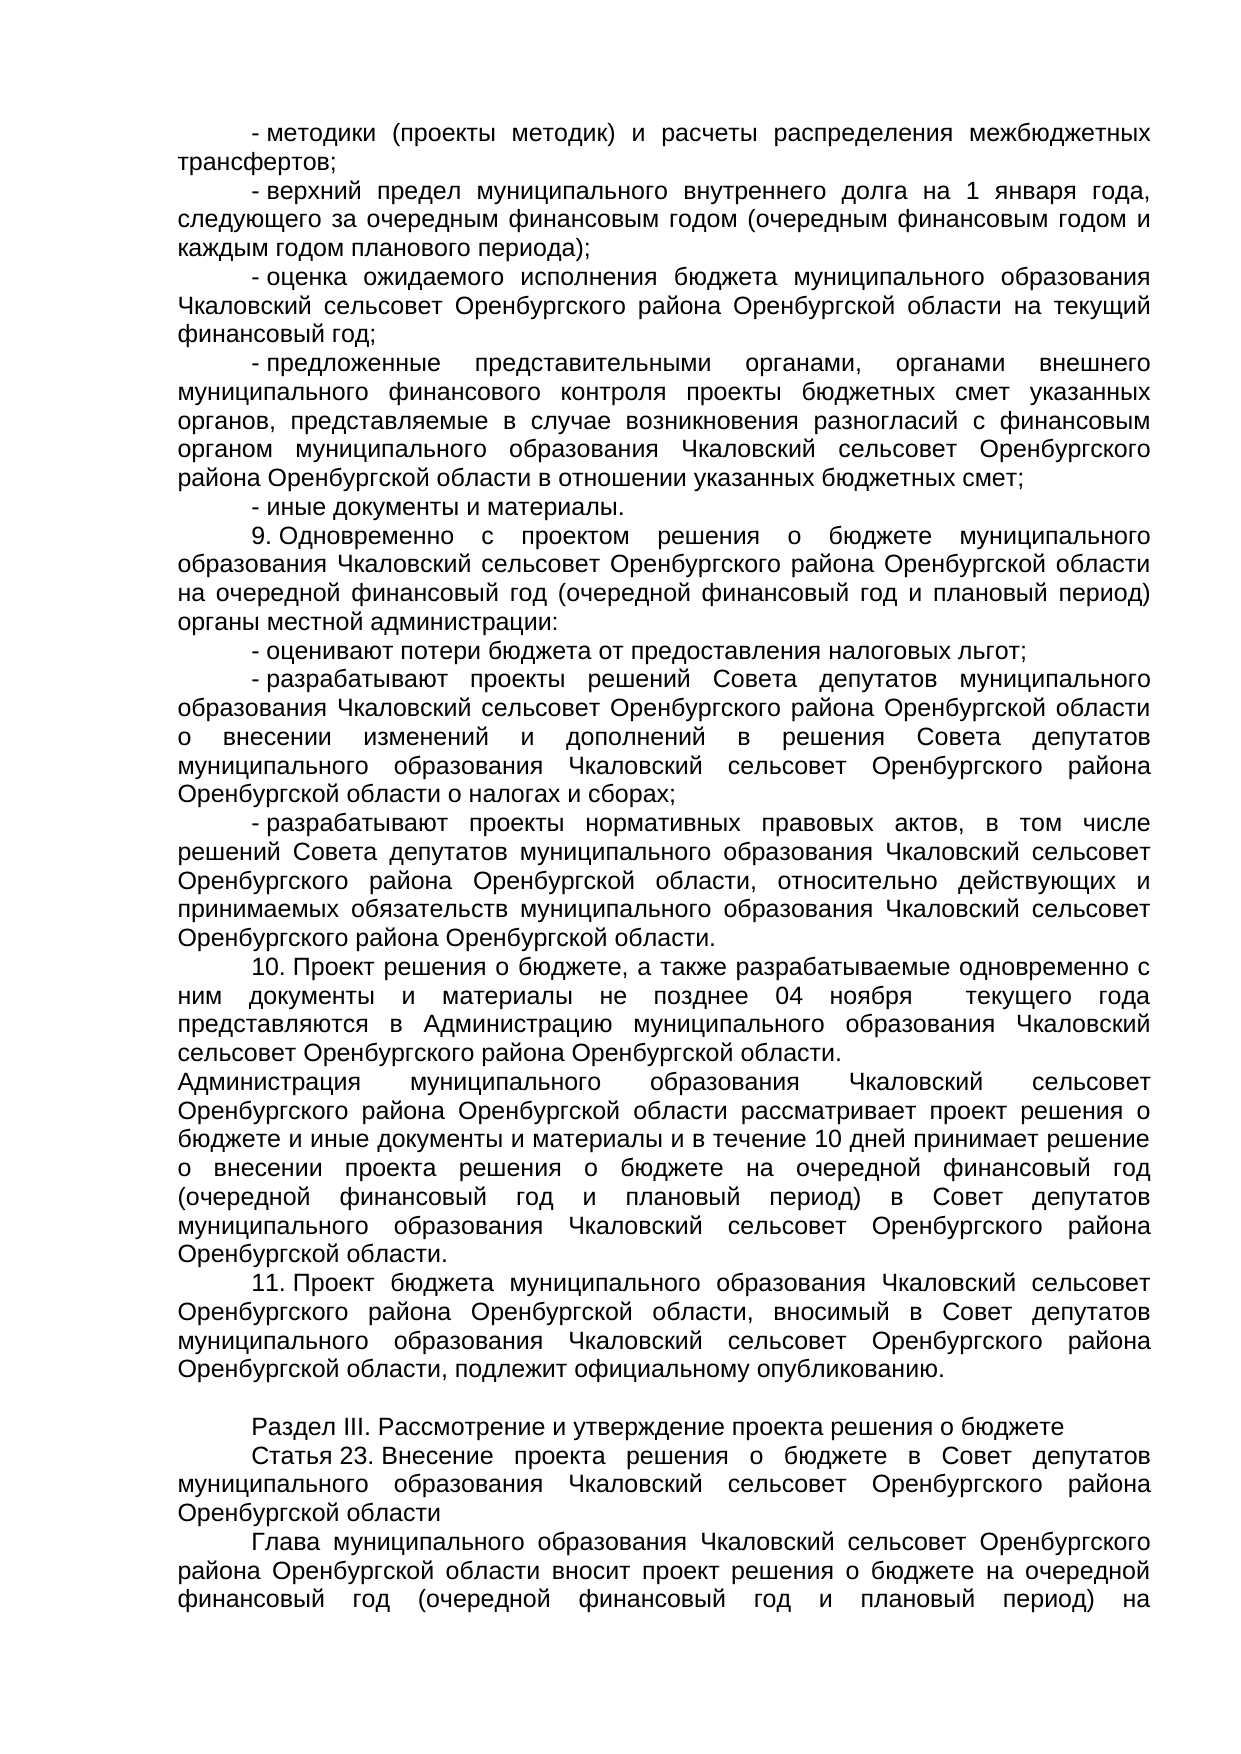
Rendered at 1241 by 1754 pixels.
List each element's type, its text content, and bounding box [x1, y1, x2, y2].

text 9. Одновременно с проектом решения о бюджете муниципального образования Чкаловский сельсовет Оренбургского района Оренбургской области на очередной финансовый год (очередной финансовый год и плановый период) органы местной администрации: [177, 521, 1152, 636]
text - разрабатывают проекты решений Совета депутатов муниципального образования Чкаловский сельсовет Оренбургского района Оренбургской области о внесении изменений и дополнений в решения Совета депутатов муниципального образования Чкаловский сельсовет Оренбургского района Оренбургской области о налогах и сборах; [177, 664, 1152, 808]
text Статья 23. Внесение проекта решения о бюджете в Совет депутатов муниципального образования Чкаловский сельсовет Оренбургского района Оренбургской области [177, 1441, 1152, 1527]
text - предложенные представительными органами, органами внешнего муниципального финансового контроля проекты бюджетных смет указанных органов, представляемые в случае возникновения разногласий с финансовым органом муниципального образования Чкаловский сельсовет Оренбургского района Оренбургской области в отношении указанных бюджетных смет; [177, 348, 1152, 492]
text - оценивают потери бюджета от предоставления налоговых льгот; [177, 636, 1152, 664]
text 10. Проект решения о бюджете, а также разрабатываемые одновременно с ним документы и материалы не позднее 04 ноября текущего года представляются в Администрацию муниципального образования Чкаловский сельсовет Оренбургского района Оренбургской области. [177, 952, 1152, 1067]
text Раздел III. Рассмотрение и утверждение проекта решения о бюджете [177, 1412, 1152, 1441]
text - разрабатывают проекты нормативных правовых актов, в том числе решений Совета депутатов муниципального образования Чкаловский сельсовет Оренбургского района Оренбургской области, относительно действующих и принимаемых обязательств муниципального образования Чкаловский сельсовет Оренбургского района Оренбургской области. [177, 808, 1152, 952]
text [177, 1527, 1152, 1613]
text Администрация муниципального образования Чкаловский сельсовет Оренбургского района Оренбургской области рассматривает проект решения о бюджете и иные документы и материалы и в течение 10 дней принимает решение о внесении проекта решения о бюджете на очередной финансовый год (очередной финансовый год и плановый период) в Совет депутатов муниципального образования Чкаловский сельсовет Оренбургского района Оренбургской области. [177, 1067, 1152, 1268]
text 11. Проект бюджета муниципального образования Чкаловский сельсовет Оренбургского района Оренбургской области, вносимый в Совет депутатов муниципального образования Чкаловский сельсовет Оренбургского района Оренбургской области, подлежит официальному опубликованию. [177, 1268, 1152, 1383]
text - иные документы и материалы. [177, 492, 1152, 521]
text - оценка ожидаемого исполнения бюджета муниципального образования Чкаловский сельсовет Оренбургского района Оренбургской области на текущий финансовый год; [177, 262, 1152, 348]
text - верхний предел муниципального внутреннего долга на 1 января года, следующего за очередным финансовым годом (очередным финансовым годом и каждым годом планового периода); [177, 176, 1152, 262]
text - методики (проекты методик) и расчеты распределения межбюджетных трансфертов; [177, 118, 1152, 176]
